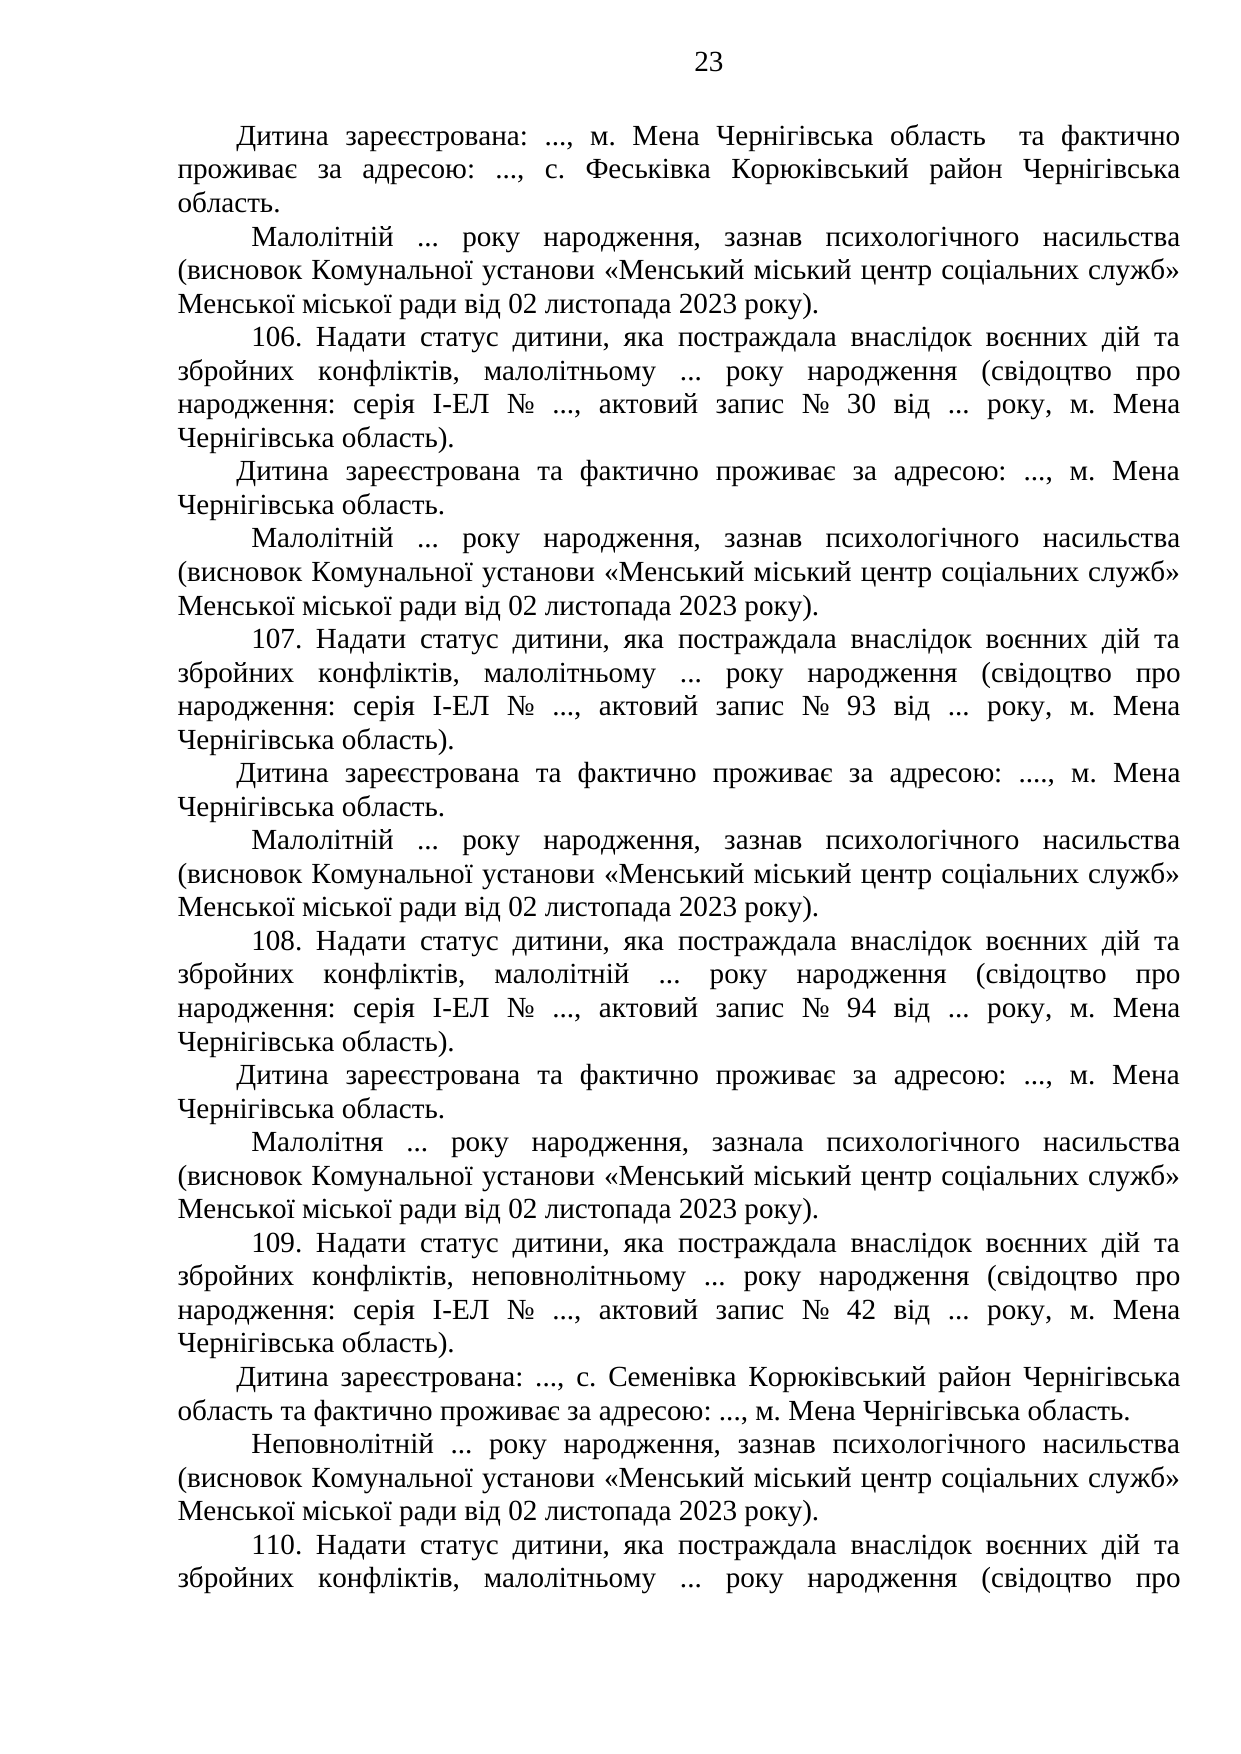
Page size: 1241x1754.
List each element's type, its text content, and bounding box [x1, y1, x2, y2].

text Дитина зареєстрована та фактично проживає за адресою: ...., м. Мена Чернігівська область. [177, 755, 1181, 822]
text Малолітня ... року народження, зазнала психологічного насильства (висновок Комунальної установи «Менський міський центр соціальних служб» Менської міської ради від 02 листопада 2023 року). [177, 1124, 1181, 1225]
text 106. Надати статус дитини, яка постраждала внаслідок воєнних дій та збройних конфліктів, малолітньому ... року народження (свідоцтво про народження: серія І-ЕЛ № ..., актовий запис № 30 від ... року, м. Мена Чернігівська область). [177, 319, 1181, 453]
text Дитина зареєстрована: ..., с. Семенівка Корюківський район Чернігівська область та фактично проживає за адресою: ..., м. Мена Чернігівська область. [177, 1359, 1181, 1426]
text 109. Надати статус дитини, яка постраждала внаслідок воєнних дій та збройних конфліктів, неповнолітньому ... року народження (свідоцтво про народження: серія І-ЕЛ № ..., актовий запис № 42 від ... року, м. Мена Чернігівська область). [177, 1225, 1181, 1359]
text 108. Надати статус дитини, яка постраждала внаслідок воєнних дій та збройних конфліктів, малолітній ... року народження (свідоцтво про народження: серія І-ЕЛ № ..., актовий запис № 94 від ... року, м. Мена Чернігівська область). [177, 923, 1181, 1057]
text Дитина зареєстрована та фактично проживає за адресою: ..., м. Мена Чернігівська область. [177, 1057, 1181, 1124]
text Дитина зареєстрована: ..., м. Мена Чернігівська область та фактично проживає за адресою: ..., с. Феськівка Корюківський район Чернігівська область. [177, 118, 1181, 219]
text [177, 1527, 1181, 1594]
text 107. Надати статус дитини, яка постраждала внаслідок воєнних дій та збройних конфліктів, малолітньому ... року народження (свідоцтво про народження: серія І-ЕЛ № ..., актовий запис № 93 від ... року, м. Мена Чернігівська область). [177, 621, 1181, 755]
text Дитина зареєстрована та фактично проживає за адресою: ..., м. Мена Чернігівська область. [177, 453, 1181, 521]
text Неповнолітній ... року народження, зазнав психологічного насильства (висновок Комунальної установи «Менський міський центр соціальних служб» Менської міської ради від 02 листопада 2023 року). [177, 1426, 1181, 1527]
